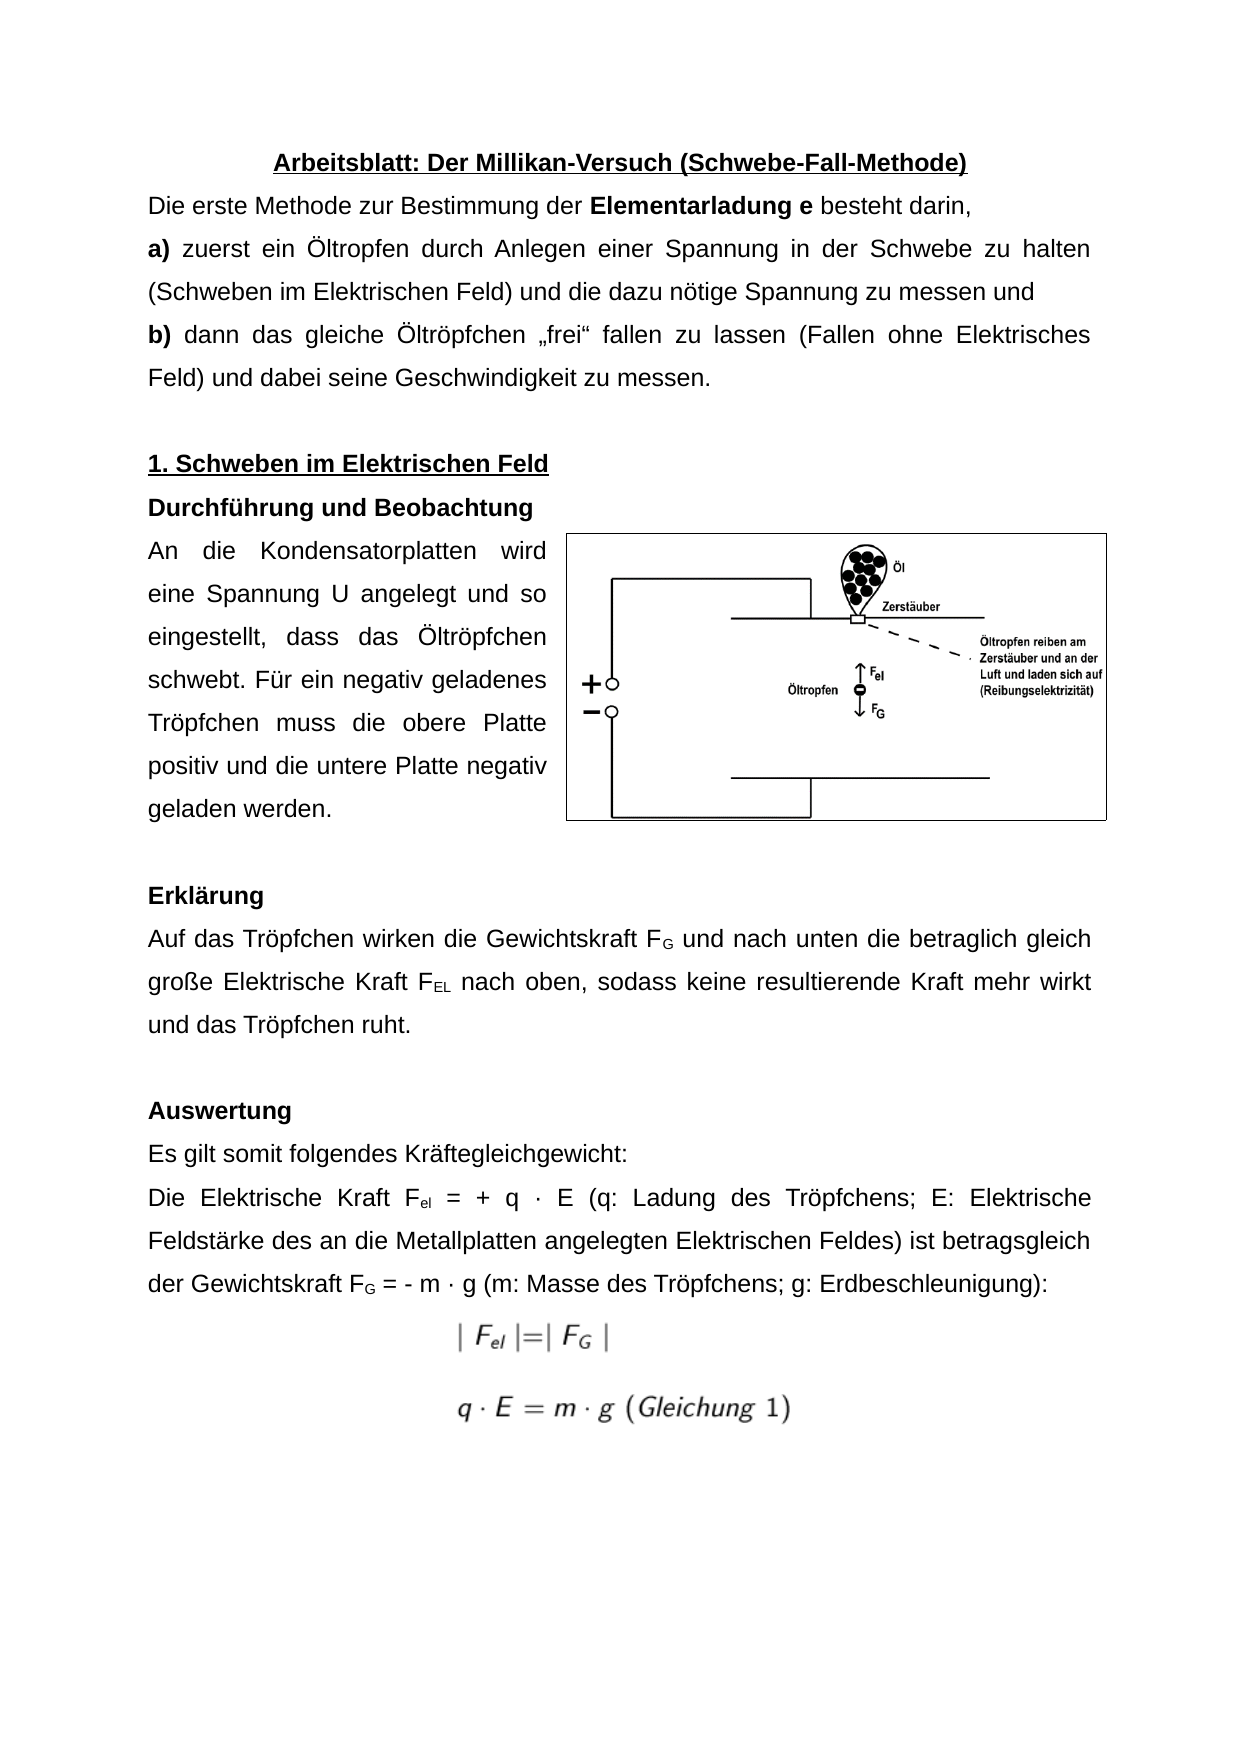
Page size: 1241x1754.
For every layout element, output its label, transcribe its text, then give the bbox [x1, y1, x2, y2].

text Die erste Methode zur Bestimmung der Elementarladung e besteht darin, [148, 191, 1093, 219]
text Arbeitsblatt: Der Millikan-Versuch (Schwebe-Fall-Methode) [148, 148, 1093, 176]
text Auswertung [148, 1096, 1093, 1125]
text b) dann das gleiche Öltröpfchen „frei“ fallen zu lassen (Fallen ohne Elektrisches Feld) und dabei seine Geschwindigkeit zu messen. [148, 320, 1093, 392]
text Auf das Tröpfchen wirken die Gewichtskraft FG und nach unten die betraglich gleich große Elektrische Kraft FEL nach oben, sodass keine resultierende Kraft mehr wirkt und das Tröpfchen ruht. [148, 924, 1093, 1039]
text Die Elektrische Kraft Fel = + q · E (q: Ladung des Tröpfchens; E: Elektrische Feldstärke des an die Metallplatten angelegten Elektrischen Feldes) ist betragsgleich der Gewichtskraft FG = - m · g (m: Masse des Tröpfchens; g: Erdbeschleunigung): [148, 1183, 1093, 1298]
text Erklärung [148, 881, 1093, 909]
picture [567, 534, 1106, 820]
picture [443, 1312, 798, 1436]
text 1. Schweben im Elektrischen Feld [148, 449, 1093, 478]
text a) zuerst ein Öltropfen durch Anlegen einer Spannung in der Schwebe zu halten (Schweben im Elektrischen Feld) und die dazu nötige Spannung zu messen und [148, 234, 1093, 306]
text Durchführung und Beobachtung [148, 493, 1093, 521]
text Es gilt somit folgendes Kräftegleichgewicht: [148, 1139, 1093, 1168]
